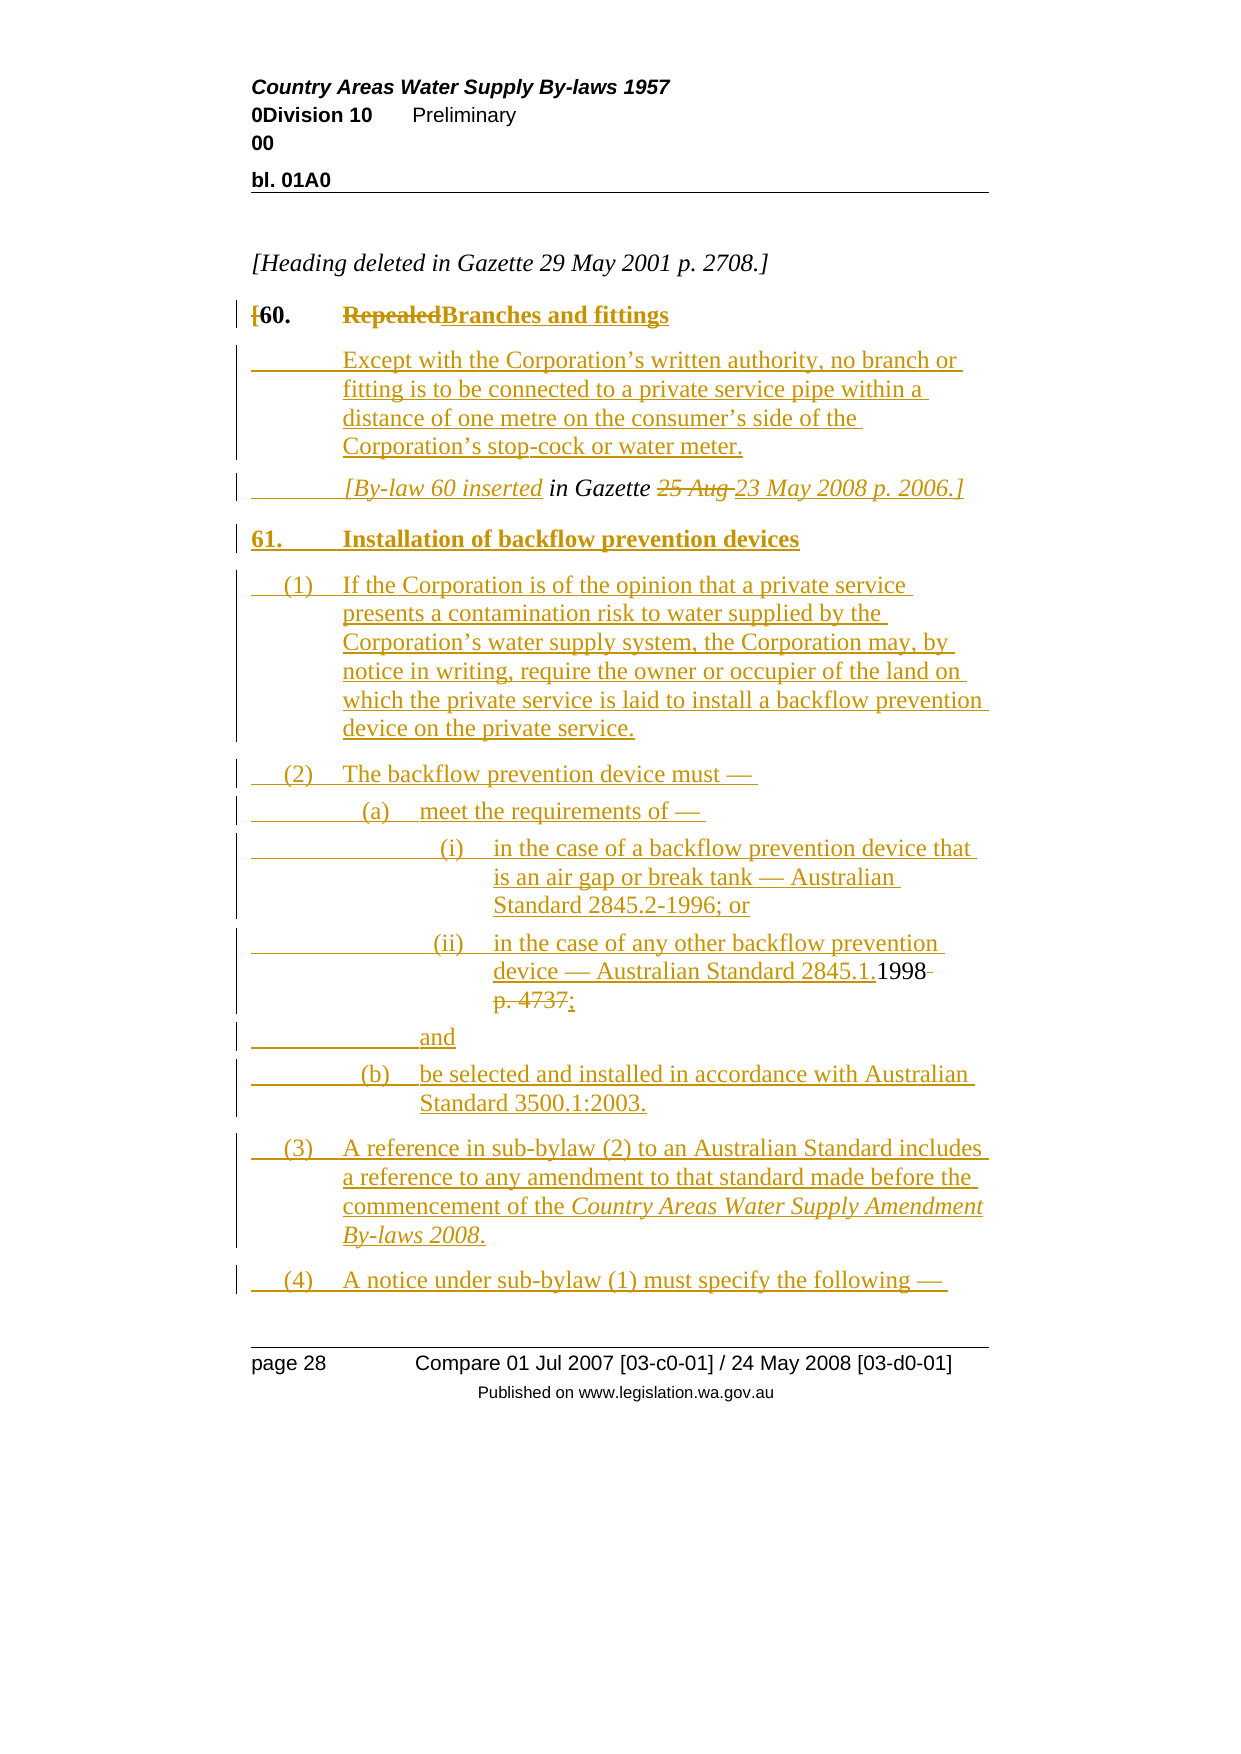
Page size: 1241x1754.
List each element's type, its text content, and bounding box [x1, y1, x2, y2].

text [Heading deleted in Gazette 29 May 2001 p. 2708.] [251, 248, 989, 277]
subtitle 60. [251, 300, 989, 328]
text in Gazette [251, 473, 989, 501]
text 1998 [251, 928, 989, 1014]
